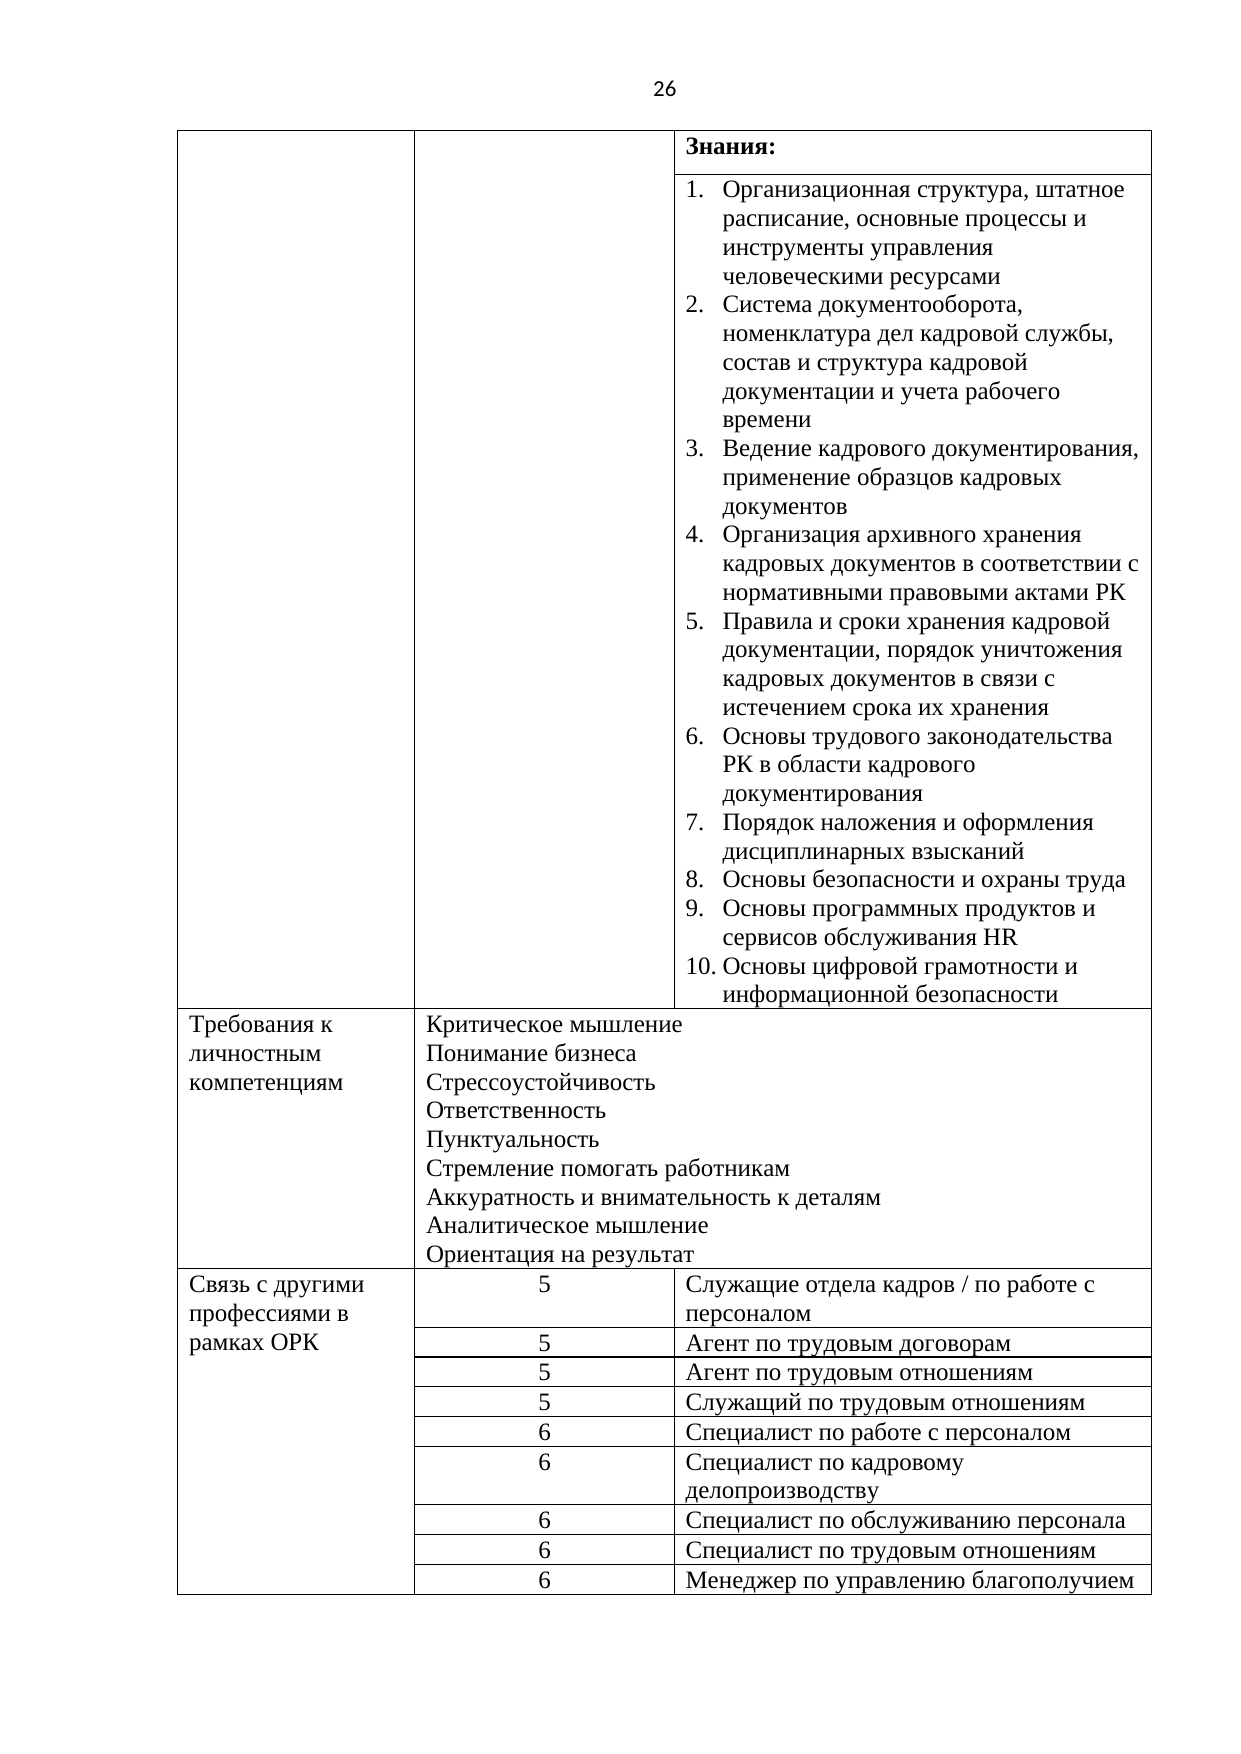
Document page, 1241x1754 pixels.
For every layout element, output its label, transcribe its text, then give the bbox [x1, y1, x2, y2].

table_cell Знания: [675, 131, 1151, 173]
table_cell 6 [415, 1447, 674, 1504]
table_cell Критическое мышление Понимание бизнеса Стрессоустойчивость Ответственность Пунктуальность Стремление помогать работникам Аккуратность и внимательность к деталям Аналитическое мышление Ориентация на результат [415, 1009, 1151, 1268]
table_cell 5 [415, 1358, 674, 1386]
table_cell Служащий по трудовым отношениям [675, 1387, 1151, 1416]
table_cell 5 [415, 1387, 674, 1416]
table_cell Специалист по обслуживанию персонала [675, 1505, 1151, 1534]
table_cell Специалист по работе с персоналом [675, 1417, 1151, 1446]
table_cell 5 [415, 1269, 674, 1327]
table_cell Служащие отдела кадров / по работе с персоналом [675, 1269, 1151, 1327]
table_cell Специалист по трудовым отношениям [675, 1535, 1151, 1564]
table_cell 5 [415, 1328, 674, 1356]
table_cell 6 [415, 1565, 674, 1594]
table_cell 6 [415, 1417, 674, 1446]
table_cell Организационная структура, штатное расписание, основные процессы и инструменты управления человеческими ресурсами Система документооборота, номенклатура дел кадровой службы, состав и структура кадровой документации и учета рабочего времени Ведение кадрового документирования, применение образцов кадровых документов Организация архивного хранения кадровых документов в соответствии с нормативными правовыми актами РК Правила и сроки хранения кадровой документации, порядок уничтожения кадровых документов в связи с истечением срока их хранения Основы трудового законодательства РК в области кадрового документирования Порядок наложения и оформления дисциплинарных взысканий Основы безопасности и охраны труда Основы программных продуктов и сервисов обслуживания HR Основы цифровой грамотности и информационной безопасности [675, 175, 1151, 1008]
table_cell 6 [415, 1505, 674, 1534]
table_cell Требования к личностным компетенциям [178, 1009, 414, 1268]
table_cell Связь с другими профессиями в рамках ОРК [178, 1269, 414, 1594]
table_cell Агент по трудовым отношениям [675, 1358, 1151, 1386]
table_cell Агент по трудовым договорам [675, 1328, 1151, 1356]
table_cell 6 [415, 1535, 674, 1564]
table_cell Специалист по кадровому делопроизводству [675, 1447, 1151, 1504]
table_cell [675, 1565, 1151, 1594]
